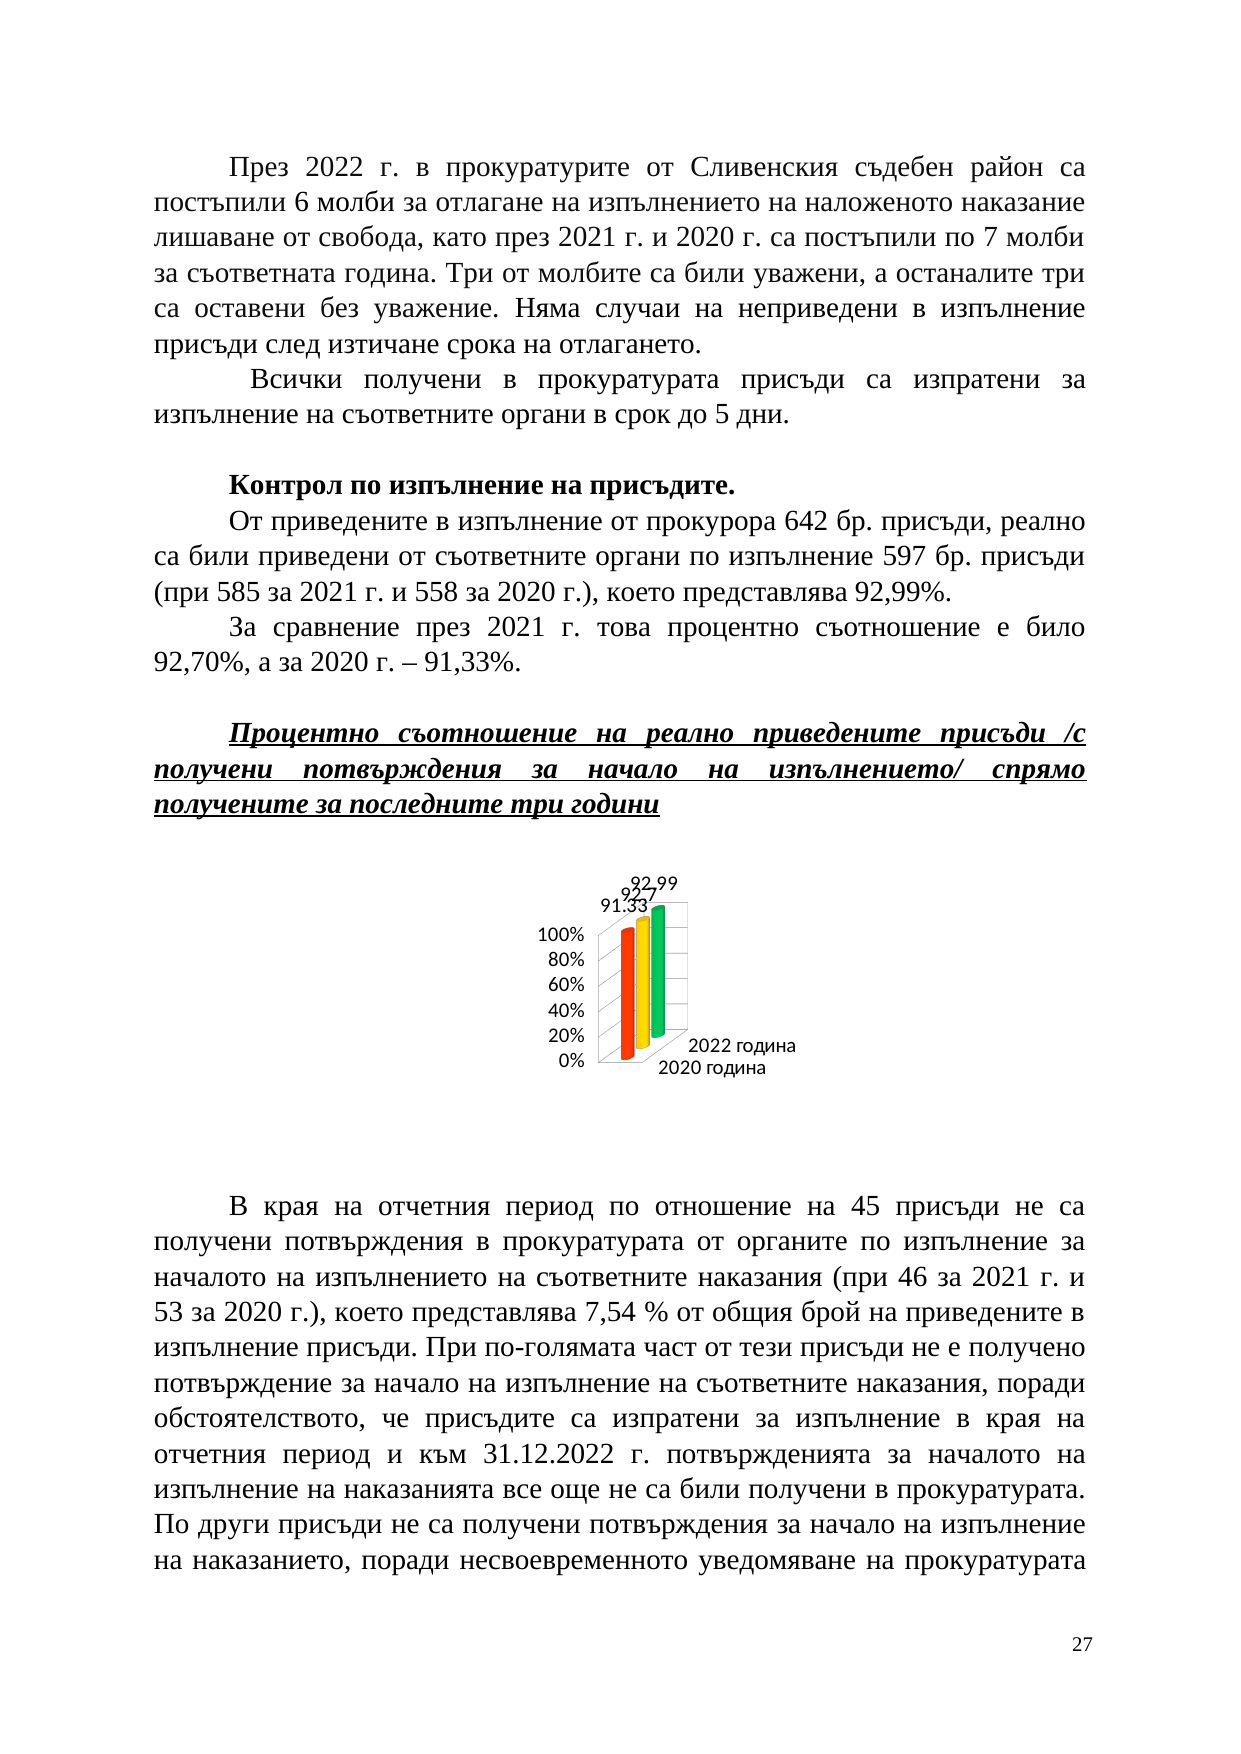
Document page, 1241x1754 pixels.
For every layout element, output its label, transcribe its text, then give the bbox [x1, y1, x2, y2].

text Процентно съотношение на реално приведените присъди /с получени потвърждения за начало на изпълнението/ спрямо получените за последните три години [154, 714, 1087, 780]
text За сравнение през 2021 г. това процентно съотношение е било 92,70%, а за 2020 г. – 91,33%. [154, 608, 1087, 679]
text Всички получени в прокуратурата присъди са изпратени за изпълнение на съответните органи в срок до 5 дни. [154, 360, 1087, 431]
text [154, 821, 1087, 1576]
text Контрол по изпълнение на присъдите. [154, 466, 1087, 502]
text От приведените в изпълнение от прокурора 642 бр. присъди, реално са били приведени от съответните органи по изпълнение 597 бр. присъди (при 585 за 2021 г. и 558 за 2020 г.), което представлява 92,99%. [154, 502, 1087, 608]
text Процентно съотношение на реално приведените присъди /с получени потвърждения за начало на изпълнението/ спрямо получените за последните три години [154, 781, 1087, 821]
text През 2022 г. в прокуратурите от Сливенския съдебен район са постъпили 6 молби за отлагане на изпълнението на наложеното наказание лишаване от свобода, като през 2021 г. и 2020 г. са постъпили по 7 молби за съответната година. Три от молбите са били уважени, а останалите три са оставени без уважение. Няма случаи на неприведени в изпълнение присъди след изтичане срока на отлагането. [154, 148, 1087, 360]
